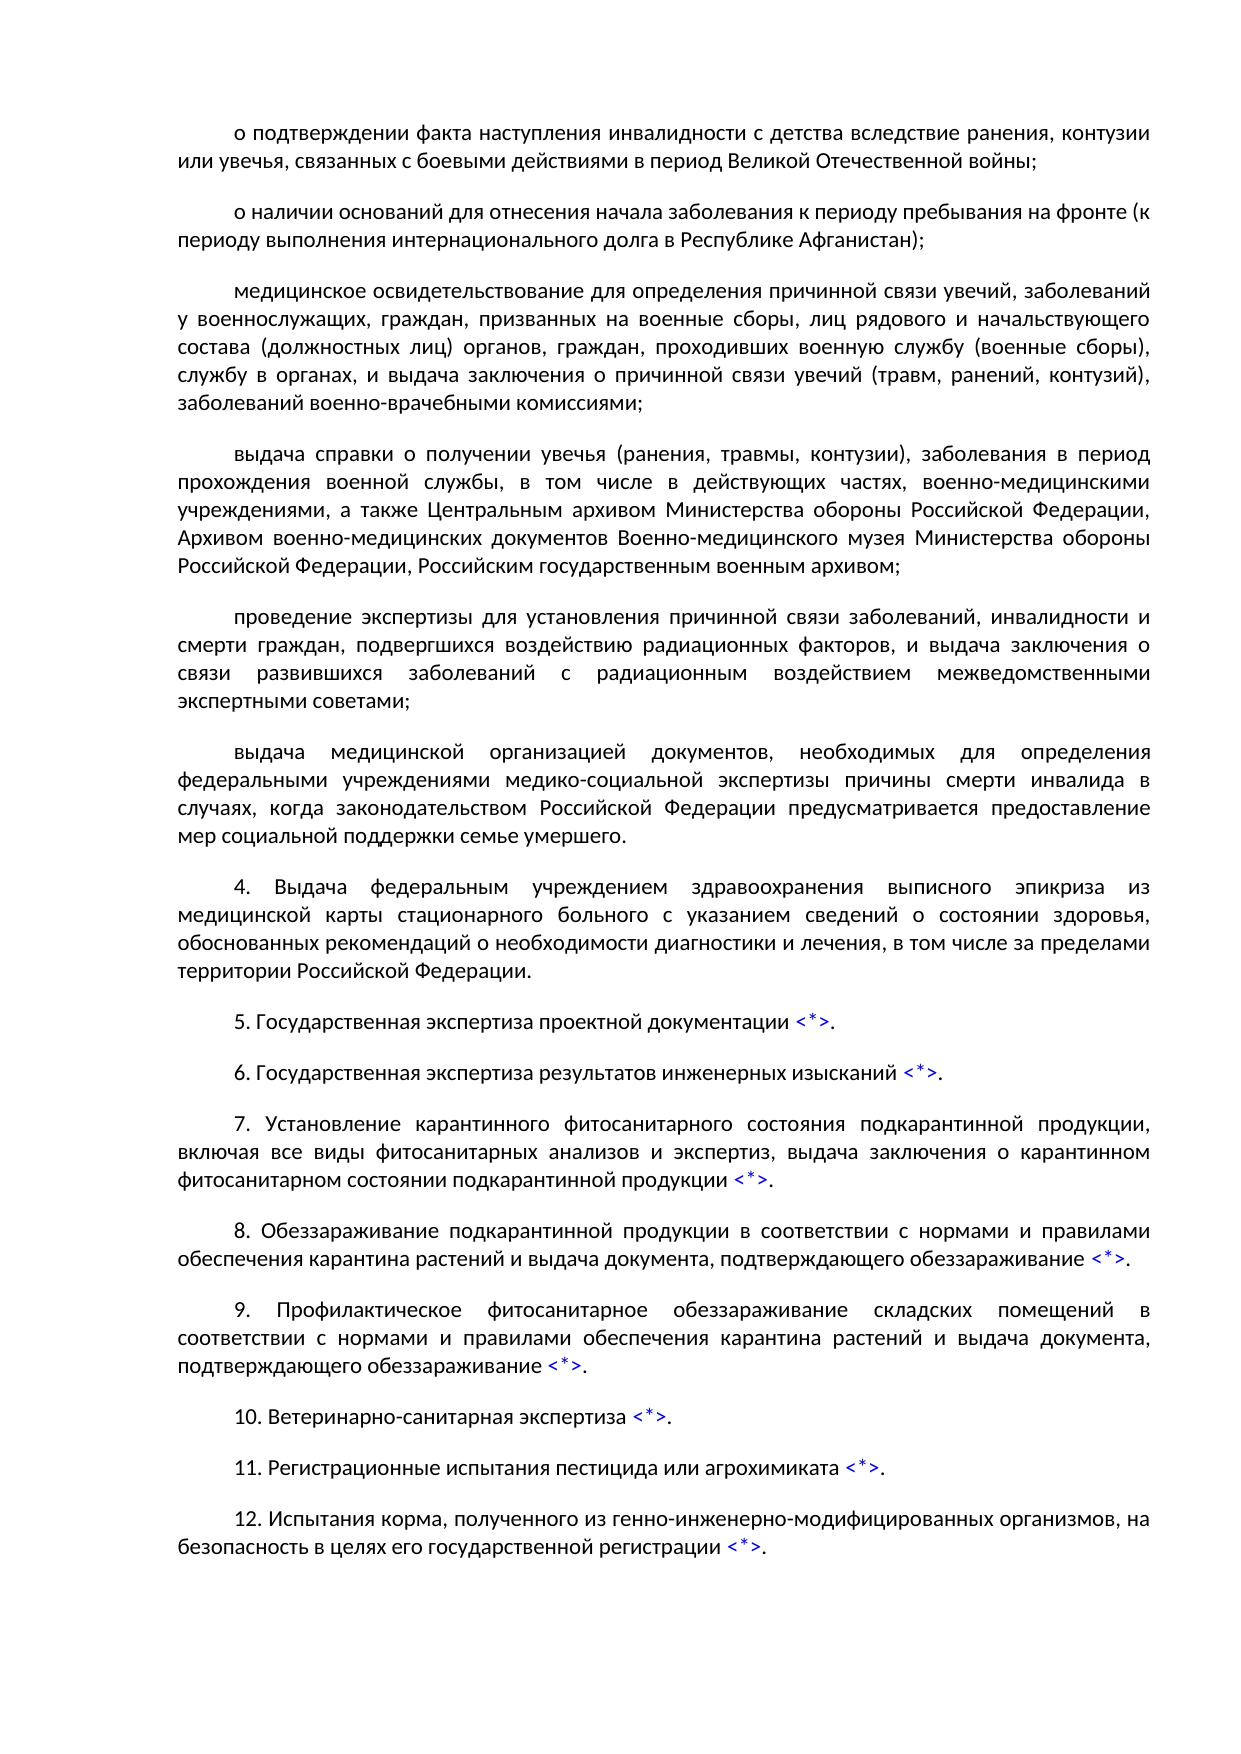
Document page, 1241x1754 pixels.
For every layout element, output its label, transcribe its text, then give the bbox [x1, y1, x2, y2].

text 11. Регистрационные испытания пестицида или агрохимиката <*>. [177, 1453, 1152, 1481]
text 12. Испытания корма, полученного из генно-инженерно-модифицированных организмов, на безопасность в целях его государственной регистрации <*>. [177, 1504, 1152, 1560]
text проведение экспертизы для установления причинной связи заболеваний, инвалидности и смерти граждан, подвергшихся воздействию радиационных факторов, и выдача заключения о связи развившихся заболеваний с радиационным воздействием межведомственными экспертными советами; [177, 602, 1152, 714]
text о наличии оснований для отнесения начала заболевания к периоду пребывания на фронте (к периоду выполнения интернационального долга в Республике Афганистан); [177, 197, 1152, 253]
text 5. Государственная экспертиза проектной документации <*>. [177, 1007, 1152, 1035]
text медицинское освидетельствование для определения причинной связи увечий, заболеваний у военнослужащих, граждан, призванных на военные сборы, лиц рядового и начальствующего состава (должностных лиц) органов, граждан, проходивших военную службу (военные сборы), службу в органах, и выдача заключения о причинной связи увечий (травм, ранений, контузий), заболеваний военно-врачебными комиссиями; [177, 276, 1152, 416]
text 7. Установление карантинного фитосанитарного состояния подкарантинной продукции, включая все виды фитосанитарных анализов и экспертиз, выдача заключения о карантинном фитосанитарном состоянии подкарантинной продукции <*>. [177, 1109, 1152, 1193]
text 10. Ветеринарно-санитарная экспертиза <*>. [177, 1402, 1152, 1430]
text о подтверждении факта наступления инвалидности с детства вследствие ранения, контузии или увечья, связанных с боевыми действиями в период Великой Отечественной войны; [177, 118, 1152, 174]
text 6. Государственная экспертиза результатов инженерных изысканий <*>. [177, 1058, 1152, 1086]
text выдача медицинской организацией документов, необходимых для определения федеральными учреждениями медико-социальной экспертизы причины смерти инвалида в случаях, когда законодательством Российской Федерации предусматривается предоставление мер социальной поддержки семье умершего. [177, 737, 1152, 849]
text 4. Выдача федеральным учреждением здравоохранения выписного эпикриза из медицинской карты стационарного больного с указанием сведений о состоянии здоровья, обоснованных рекомендаций о необходимости диагностики и лечения, в том числе за пределами территории Российской Федерации. [177, 872, 1152, 984]
text 8. Обеззараживание подкарантинной продукции в соответствии с нормами и правилами обеспечения карантина растений и выдача документа, подтверждающего обеззараживание <*>. [177, 1216, 1152, 1272]
text выдача справки о получении увечья (ранения, травмы, контузии), заболевания в период прохождения военной службы, в том числе в действующих частях, военно-медицинскими учреждениями, а также Центральным архивом Министерства обороны Российской Федерации, Архивом военно-медицинских документов Военно-медицинского музея Министерства обороны Российской Федерации, Российским государственным военным архивом; [177, 439, 1152, 579]
text 9. Профилактическое фитосанитарное обеззараживание складских помещений в соответствии с нормами и правилами обеспечения карантина растений и выдача документа, подтверждающего обеззараживание <*>. [177, 1295, 1152, 1379]
